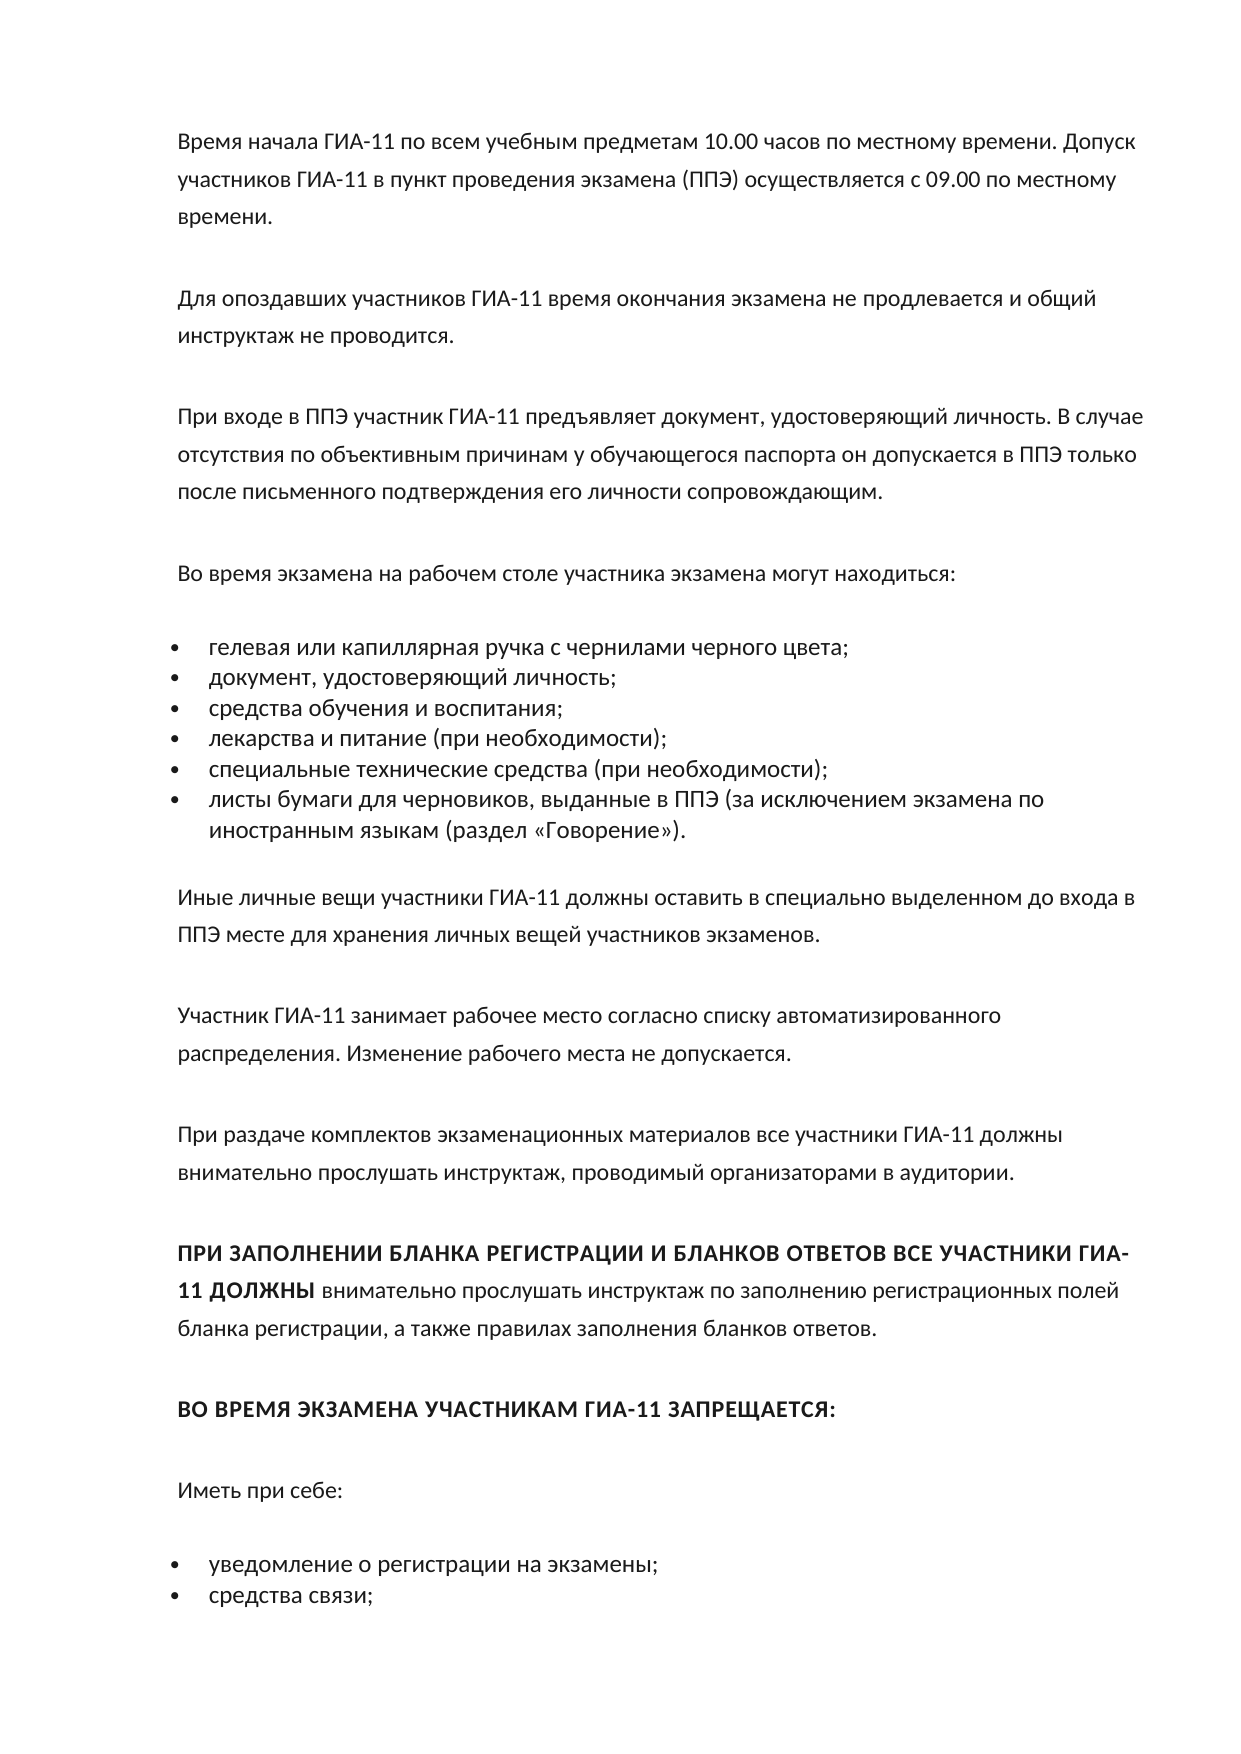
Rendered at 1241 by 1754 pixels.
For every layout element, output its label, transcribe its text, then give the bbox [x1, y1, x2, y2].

text Время начала ГИА-11 по всем учебным предметам 10.00 часов по местному времени. Допуск участников ГИА-11 в пункт проведения экзамена (ППЭ) осуществляется с 09.00 по местному времени. [177, 118, 1152, 231]
text Иные личные вещи участники ГИА-11 должны оставить в специально выделенном до входа в ППЭ месте для хранения личных вещей участников экзаменов. [177, 873, 1152, 948]
text Участник ГИА-11 занимает рабочее место согласно списку автоматизированного распределения. Изменение рабочего места не допускается. [177, 992, 1152, 1067]
text ВО ВРЕМЯ ЭКЗАМЕНА УЧАСТНИКАМ ГИА-11 ЗАПРЕЩАЕТСЯ: [177, 1386, 1152, 1423]
list специальные технические средства (при необходимости); [171, 753, 1152, 783]
text Во время экзамена на рабочем столе участника экзамена могут находиться: [177, 549, 1152, 587]
list средства связи; [171, 1579, 1152, 1609]
text При входе в ППЭ участник ГИА-11 предъявляет документ, удостоверяющий личность. В случае отсутствия по объективным причинам у обучающегося паспорта он допускается в ППЭ только после письменного подтверждения его личности сопровождающим. [177, 393, 1152, 506]
text При раздаче комплектов экзаменационных материалов все участники ГИА-11 должны внимательно прослушать инструктаж, проводимый организаторами в аудитории. [177, 1111, 1152, 1186]
list уведомление о регистрации на экзамены; [171, 1548, 1152, 1579]
list листы бумаги для черновиков, выданные в ППЭ (за исключением экзамена по иностранным языкам (раздел «Говорение»). [171, 783, 1152, 844]
list документ, удостоверяющий личность; [171, 661, 1152, 692]
list гелевая или капиллярная ручка с чернилами черного цвета; [171, 631, 1152, 661]
text Иметь при себе: [177, 1467, 1152, 1505]
text ПРИ ЗАПОЛНЕНИИ БЛАНКА РЕГИСТРАЦИИ И БЛАНКОВ ОТВЕТОВ ВСЕ УЧАСТНИКИ ГИА-11 ДОЛЖНЫ внимательно прослушать инструктаж по заполнению регистрационных полей бланка регистрации, а также правилах заполнения бланков ответов. [177, 1230, 1152, 1342]
list лекарства и питание (при необходимости); [171, 722, 1152, 753]
text Для опоздавших участников ГИА-11 время окончания экзамена не продлевается и общий инструктаж не проводится. [177, 274, 1152, 349]
list средства обучения и воспитания; [171, 692, 1152, 722]
